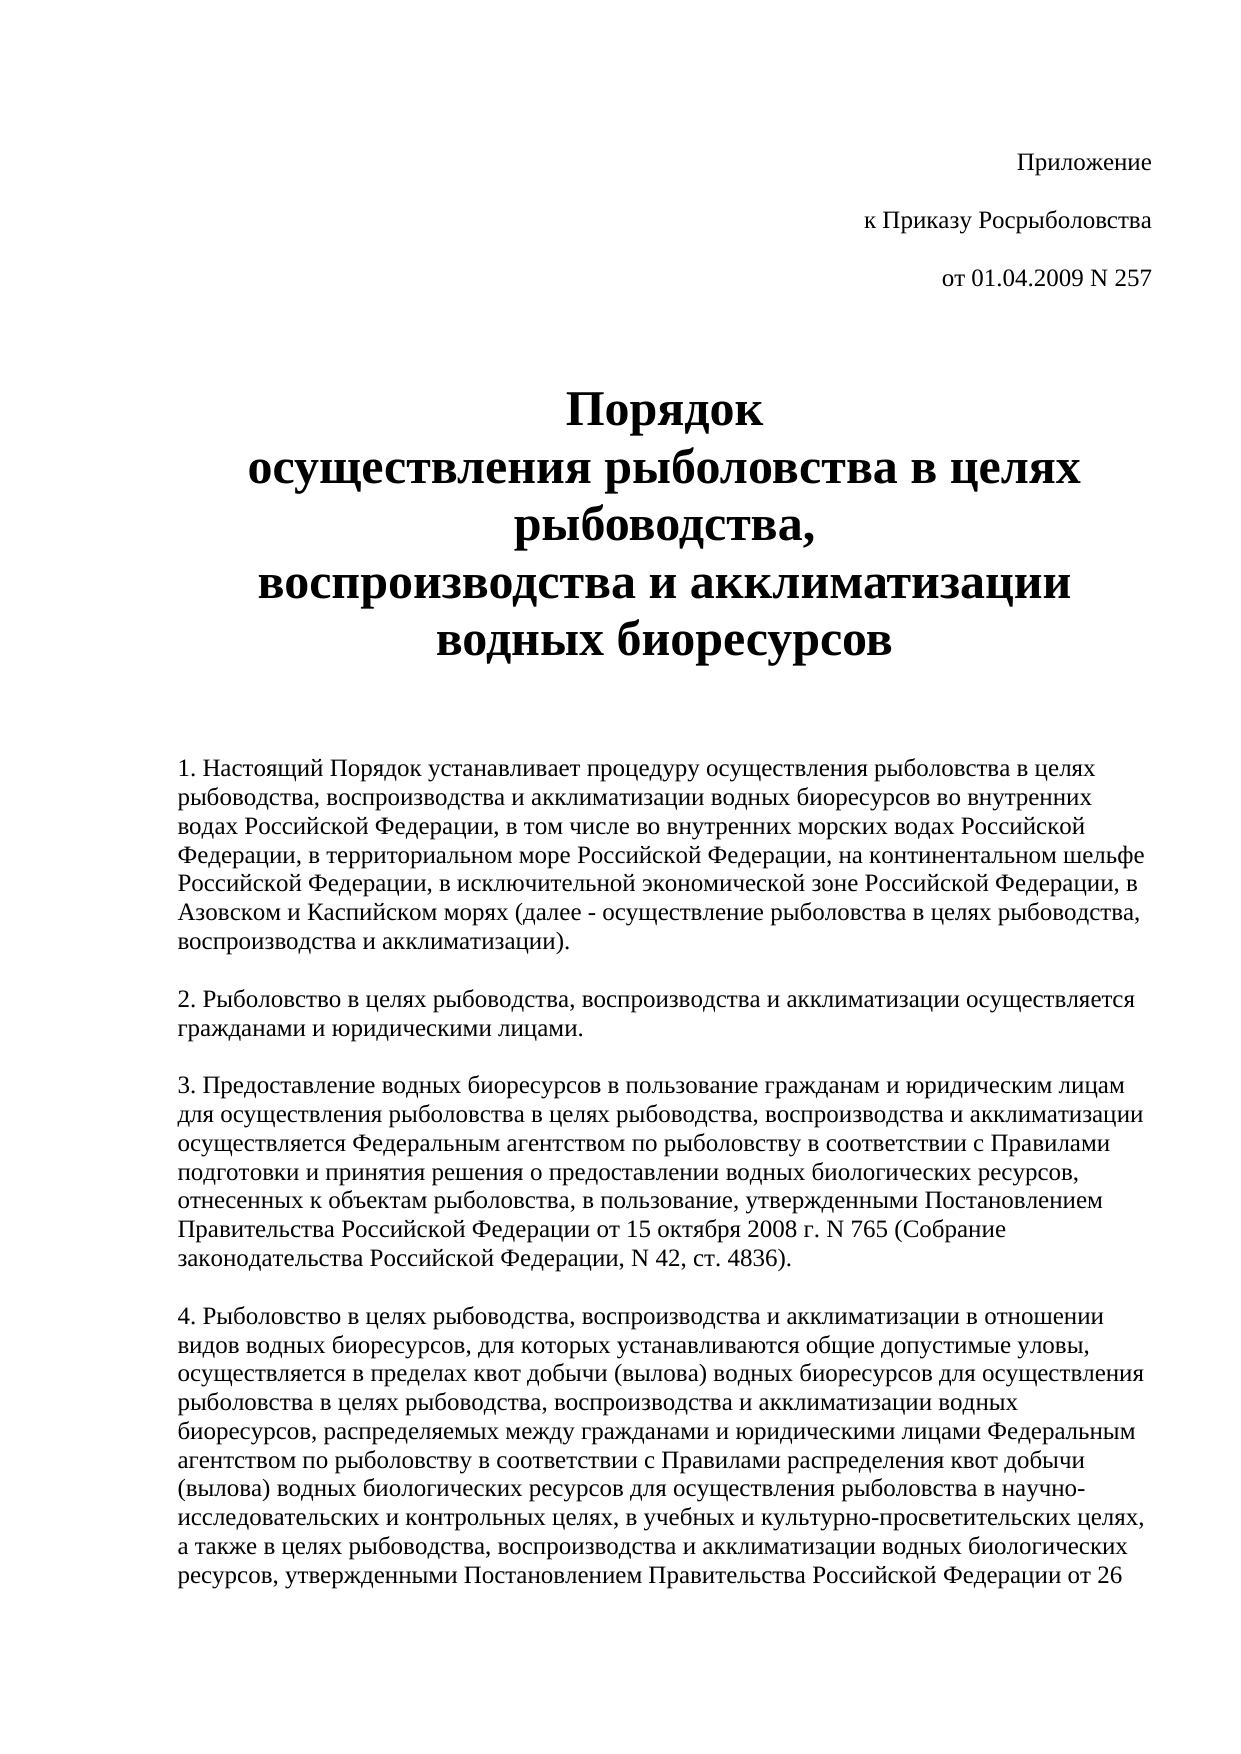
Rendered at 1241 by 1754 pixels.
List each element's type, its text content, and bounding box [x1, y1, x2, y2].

text 1. Настоящий Порядок устанавливает процедуру осуществления рыболовства в целях рыбоводства, воспроизводства и акклиматизации водных биоресурсов во внутренних водах Российской Федерации, в том числе во внутренних морских водах Российской Федерации, в территориальном море Российской Федерации, на континентальном шельфе Российской Федерации, в исключительной экономической зоне Российской Федерации, в Азовском и Каспийском морях (далее - осуществление рыболовства в целях рыбоводства, воспроизводства и акклиматизации). [177, 753, 1152, 955]
text от 01.04.2009 N 257 [177, 263, 1152, 292]
text 2. Рыболовство в целях рыбоводства, воспроизводства и акклиматизации осуществляется гражданами и юридическими лицами. [177, 984, 1152, 1041]
text 3. Предоставление водных биоресурсов в пользование гражданам и юридическим лицам для осуществления рыболовства в целях рыбоводства, воспроизводства и акклиматизации осуществляется Федеральным агентством по рыболовству в соответствии с Правилами подготовки и принятия решения о предоставлении водных биологических ресурсов, отнесенных к объектам рыболовства, в пользование, утвержденными Постановлением Правительства Российской Федерации от 15 октября 2008 г. N 765 (Собрание законодательства Российской Федерации, N 42, ст. 4836). [177, 1071, 1152, 1272]
text Порядок осуществления рыболовства в целях рыбоводства, воспроизводства и акклиматизации водных биоресурсов [177, 379, 1152, 666]
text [177, 1301, 1152, 1588]
text к Приказу Росрыболовства [177, 205, 1152, 234]
text Приложение [177, 147, 1152, 176]
